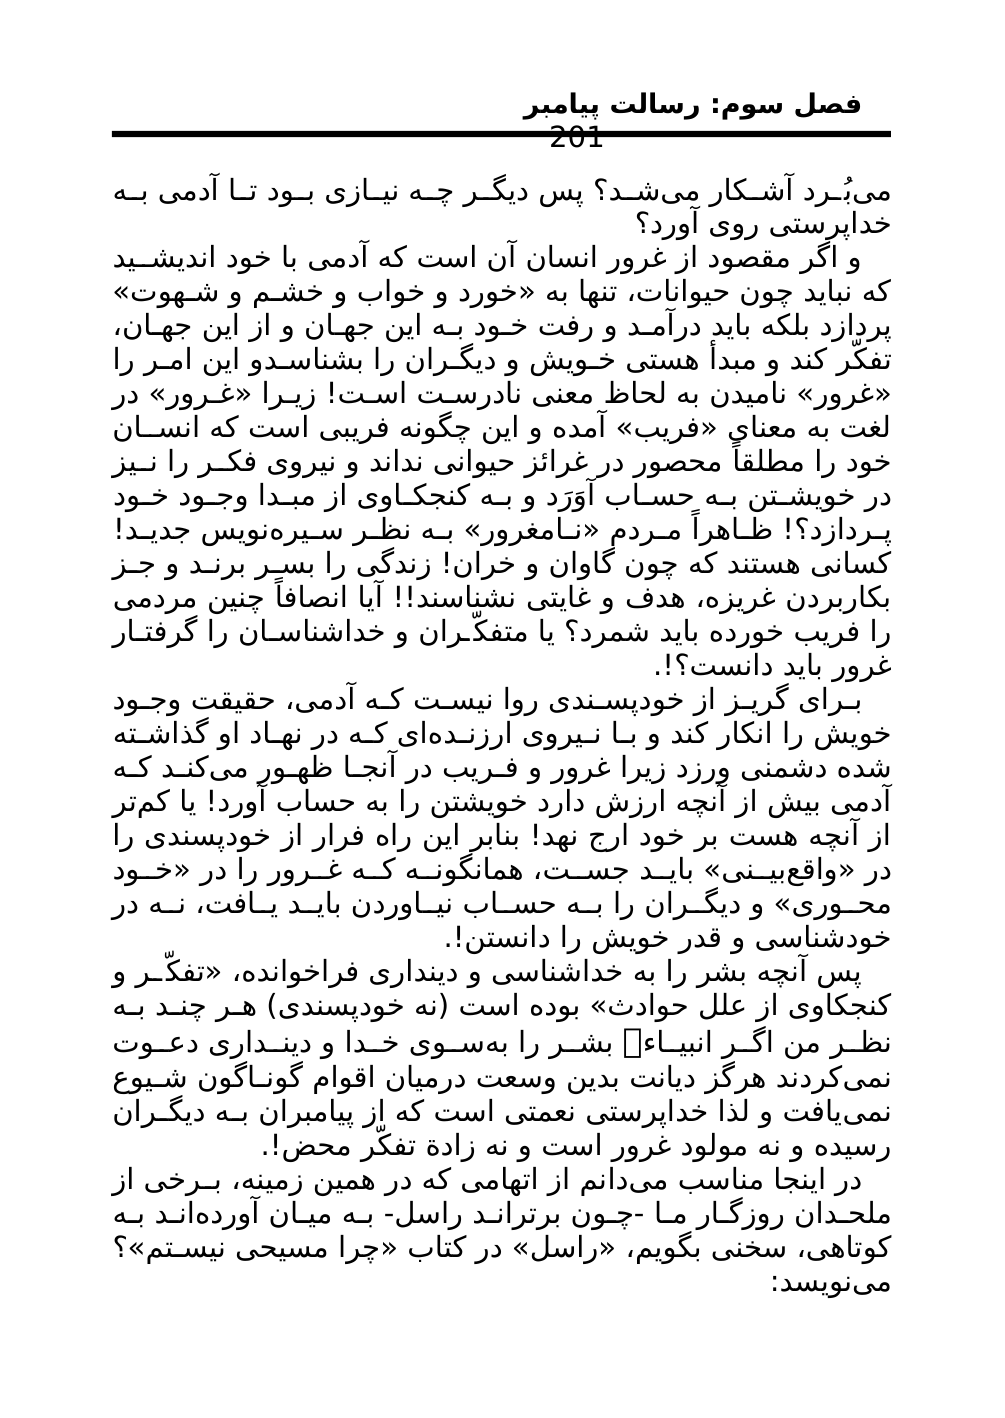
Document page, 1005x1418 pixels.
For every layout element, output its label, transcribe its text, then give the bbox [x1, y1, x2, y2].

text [112, 173, 892, 241]
text برای گریز از خودپسندی روا نیست که آدمی، حقیقت وجود خویش را انکار کند و با نیروی ارزنده‌ای که در نهاد او گذاشته شده دشمنی ورزد زیرا غرور و فریب در آنجا ظهور می‌کند که آدمی بیش از آنچه ارزش دارد خویشتن را به حساب آورد! یا کم‌تر از آنچه هست بر خود ارج نهد! بنابر این راه فرار از خودپسندی را در «واقع‌بینی» باید جست، همانگونه که غرور را در «خود محوری» و دیگران را به حساب‌ نیاوردن باید یافت، نه در خودشناسی و قدر خویش را دانستن!. [112, 682, 892, 954]
text پس آنچه بشر را به خداشناسی و دینداری فراخوانده، «تفکّر و کنجکاوی از علل حوادث» بوده است (نه خودپسندی) هر چند به نظر من اگر انبیاء بشر را به‌سوی خدا و دینداری دعوت نمی‌کردند هرگز دیانت بدین وسعت درمیان اقوام گوناگون شیوع نمی‌یافت و لذا خداپرستی نعمتی است که از پیامبران به دیگران رسیده و نه مولود غرور است و نه زادة تفکّر محض!. [112, 954, 892, 1163]
text در اینجا مناسب می‌دا‌نم از اتهامی که در همین زمینه، برخی از ملحدان روزگار ما -چون برتراند راسل- به میان آورده‌اند به کوتاهی، سخنی بگویم، «راسل» در کتاب «چرا مسیحی نیستم»؟ می‌نویسد: [112, 1163, 892, 1298]
text و اگر مقصود از غرور انسان آن است که آدمی با خود اندیشید که نباید چون حیوانات، تنها به «خورد و خواب و خشم و شهوت» پردازد بلکه باید درآمد و رفت خود به این جهان و از این جهان، تفکّر کند و مبدأ هستی خویش و دیگران را بشناسدو این امر را «غرور» نامیدن به لحاظ معنی نادرست است! زیرا «غرور» در لغت به معنای «فریب» آمده و این چگونه فریبی است که انسان خود را مطلقاً محصور در غرائز حیوانی نداند و نیروی فکر را نیز در خویشتن به حساب آوَرَد و به کنجکاوی از مبدا وجود خود پردازد؟! ظاهراً مردم «نامغرور» به نظر سیره‌نویس جدید! کسانی هستند که چون گاوان و خران! زندگی را بسر برند و جز بکاربردن غریزه، هدف و غایتی نشناسند!! آیا انصافاً چنین مردمی را فریب خورده باید شمرد؟ یا متفکّران و خداشناسان را گرفتار غرور باید دانست؟!. [112, 241, 892, 682]
